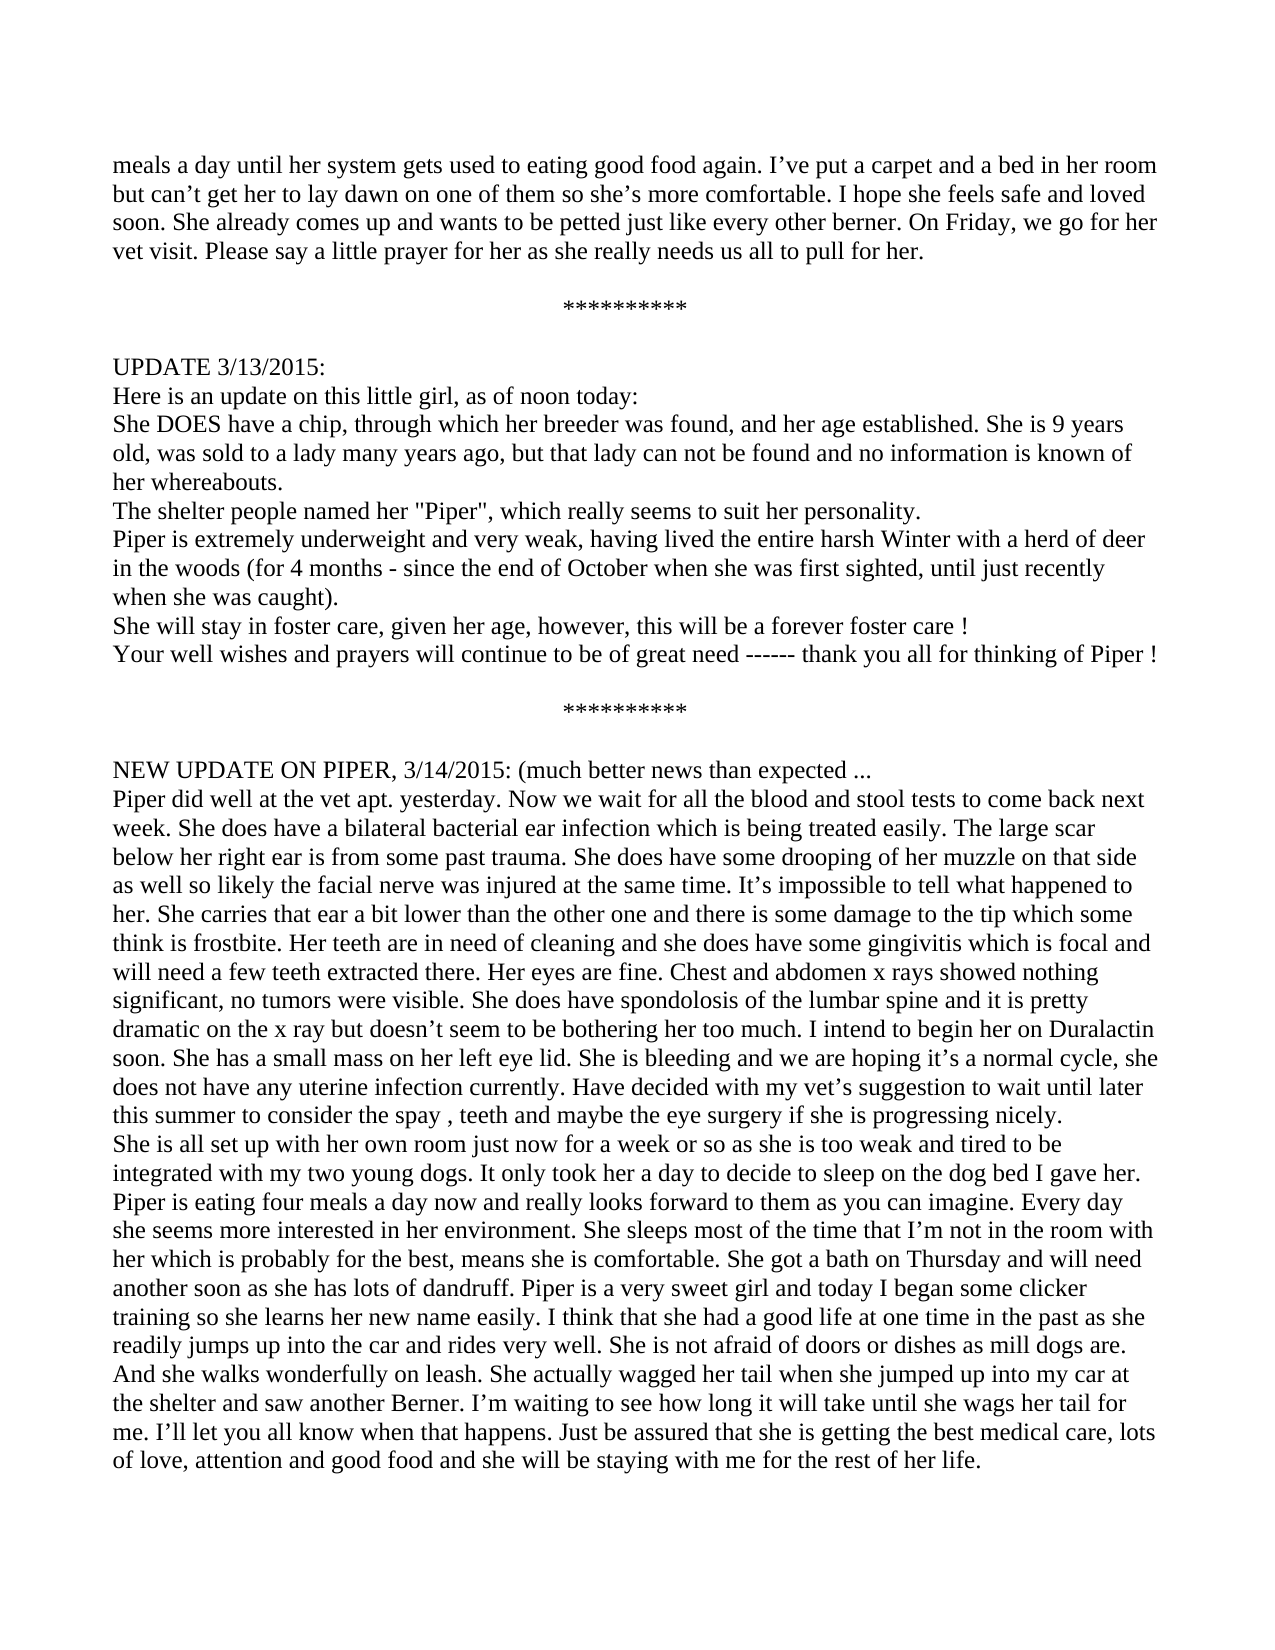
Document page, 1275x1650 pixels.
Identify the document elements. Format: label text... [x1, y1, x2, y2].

text ********** [112, 697, 1162, 726]
text NEW UPDATE ON PIPER, 3/14/2015: (much better news than expected ... Piper did well at the vet apt. yesterday. Now we wait for all the blood and stool tests to come back next week. She does have a bilateral bacterial ear infection which is being treated easily. The large scar below her right ear is from some past trauma. She does have some drooping of her muzzle on that side as well so likely the facial nerve was injured at the same time. It’s impossible to tell what happened to her. She carries that ear a bit lower than the other one and there is some damage to the tip which some think is frostbite. Her teeth are in need of cleaning and she does have some gingivitis which is focal and will need a few teeth extracted there. Her eyes are fine. Chest and abdomen x rays showed nothing significant, no tumors were visible. She does have spondolosis of the lumbar spine and it is pretty dramatic on the x ray but doesn’t seem to be bothering her too much. I intend to begin her on Duralactin soon. She has a small mass on her left eye lid. She is bleeding and we are hoping it’s a normal cycle, she does not have any uterine infection currently. Have decided with my vet’s suggestion to wait until later this summer to consider the spay , teeth and maybe the eye surgery if she is progressing nicely. She is all set up with her own room just now for a week or so as she is too weak and tired to be integrated with my two young dogs. It only took her a day to decide to sleep on the dog bed I gave her. Piper is eating four meals a day now and really looks forward to them as you can imagine. Every day she seems more interested in her environment. She sleeps most of the time that I’m not in the room with her which is probably for the best, means she is comfortable. She got a bath on Thursday and will need another soon as she has lots of dandruff. Piper is a very sweet girl and today I began some clicker training so she learns her new name easily. I think that she had a good life at one time in the past as she readily jumps up into the car and rides very well. She is not afraid of doors or dishes as mill dogs are. And she walks wonderfully on leash. She actually wagged her tail when she jumped up into my car at the shelter and saw another Berner. I’m waiting to see how long it will take until she wags her tail for me. I’ll let you all know when that happens. Just be assured that she is getting the best medical care, lots of love, attention and good food and she will be staying with me for the rest of her life. [112, 755, 1162, 1474]
text ********** [112, 294, 1162, 323]
text UPDATE 3/13/2015: Here is an update on this little girl, as of noon today: She DOES have a chip, through which her breeder was found, and her age established. She is 9 years old, was sold to a lady many years ago, but that lady can not be found and no information is known of her whereabouts. The shelter people named her "Piper", which really seems to suit her personality. Piper is extremely underweight and very weak, having lived the entire harsh Winter with a herd of deer in the woods (for 4 months - since the end of October when she was first sighted, until just recently when she was caught). She will stay in foster care, given her age, however, this will be a forever foster care ! Your well wishes and prayers will continue to be of great need ------ thank you all for thinking of Piper ! [112, 352, 1162, 668]
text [112, 150, 1162, 265]
